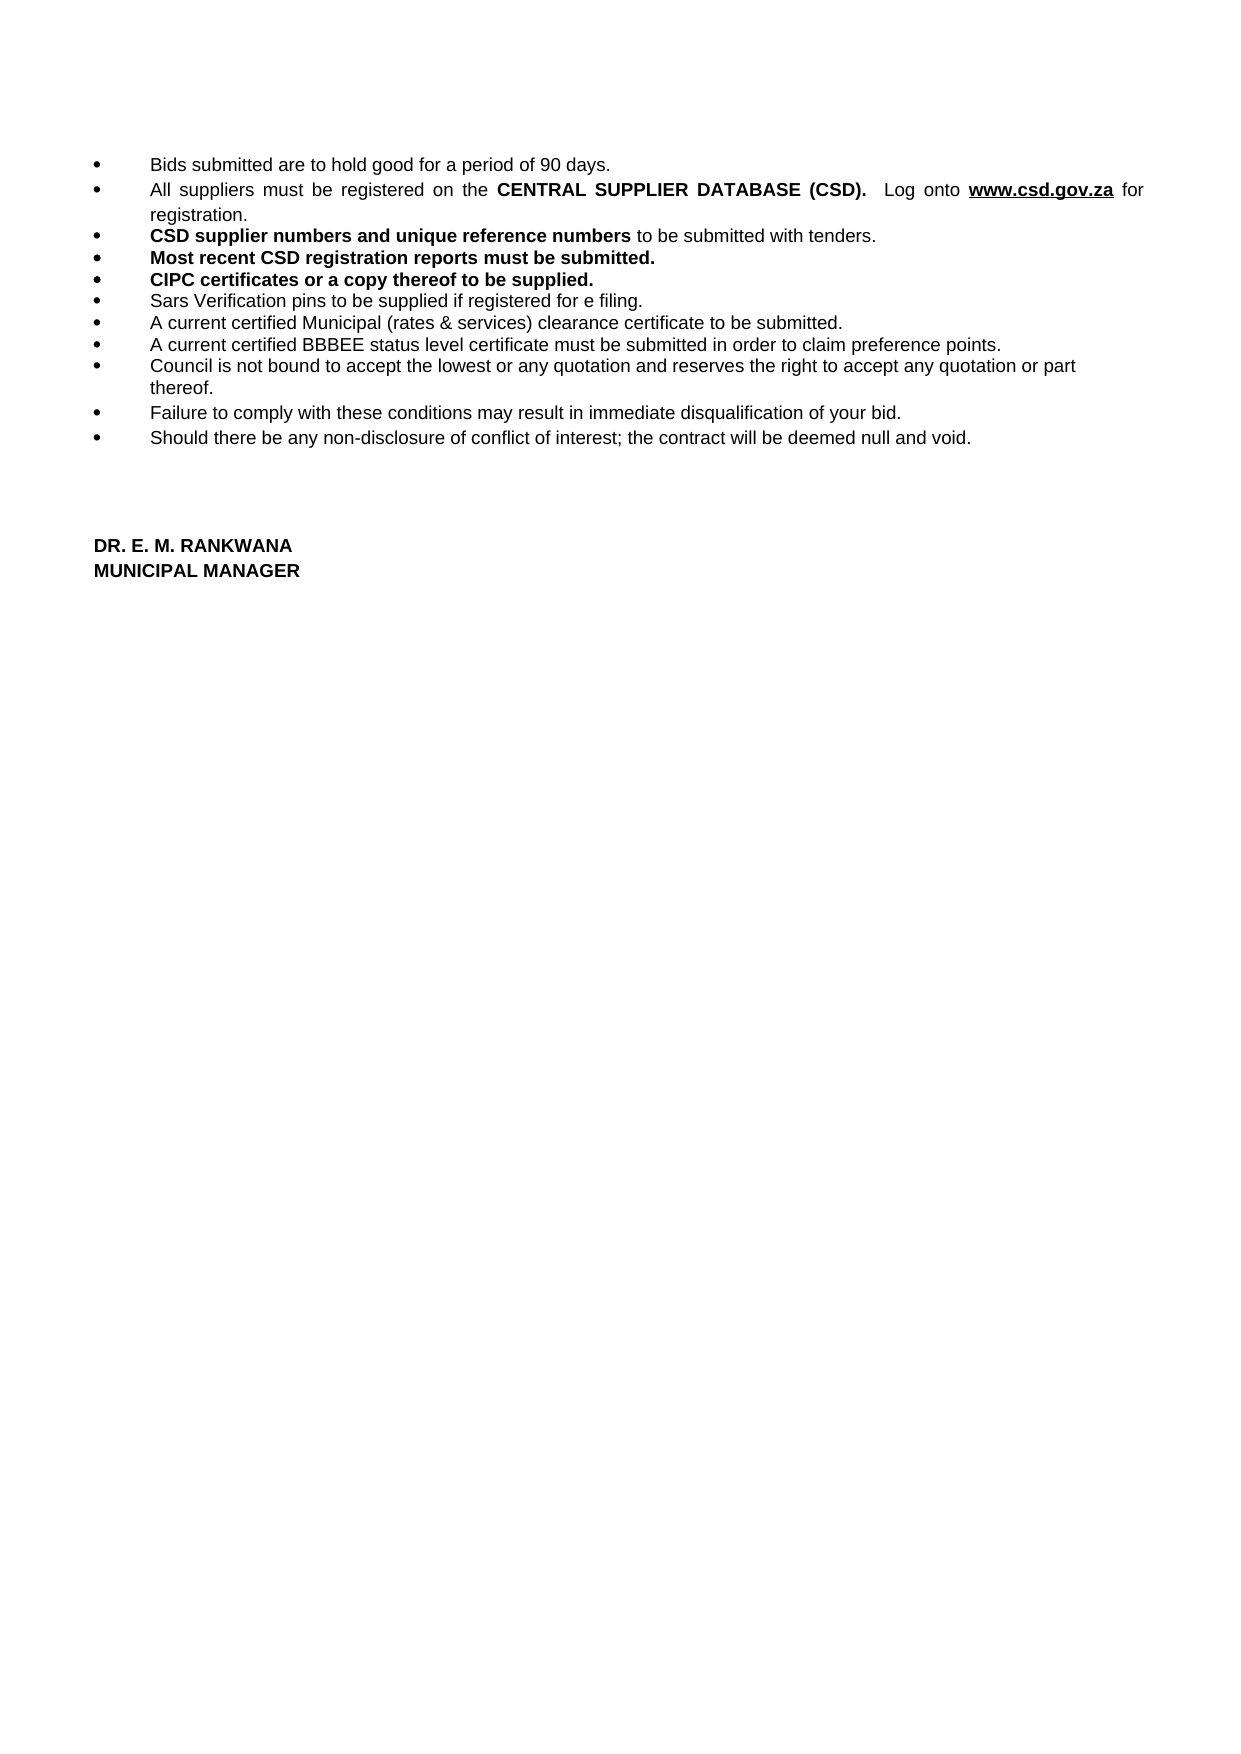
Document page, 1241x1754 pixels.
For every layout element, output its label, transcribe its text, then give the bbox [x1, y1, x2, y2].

list Failure to comply with these conditions may result in immediate disqualification of your bid. [94, 398, 1144, 424]
list Should there be any non-disclosure of conflict of interest; the contract will be deemed null and void. [94, 424, 1144, 449]
list Bids submitted are to hold good for a period of 90 days. [94, 150, 1144, 175]
text MUNICIPAL MANAGER [94, 556, 1144, 582]
list Sars Verification pins to be supplied if registered for e filing. [94, 290, 1144, 312]
list A current certified Municipal (rates & services) clearance certificate to be submitted. [94, 312, 1144, 334]
list CIPC certificates or a copy thereof to be supplied. [94, 269, 1144, 290]
list CSD supplier numbers and unique reference numbers to be submitted with tenders. [94, 225, 1144, 247]
text DR. E. M. RANKWANA [94, 531, 1144, 556]
list A current certified BBBEE status level certificate must be submitted in order to claim preference points. [94, 334, 1144, 355]
list All suppliers must be registered on the CENTRAL SUPPLIER DATABASE (CSD). Log onto www.csd.gov.za for registration. [94, 175, 1144, 225]
list Council is not bound to accept the lowest or any quotation and reserves the right to accept any quotation or part thereof. [94, 355, 1144, 398]
list Most recent CSD registration reports must be submitted. [94, 247, 1144, 269]
